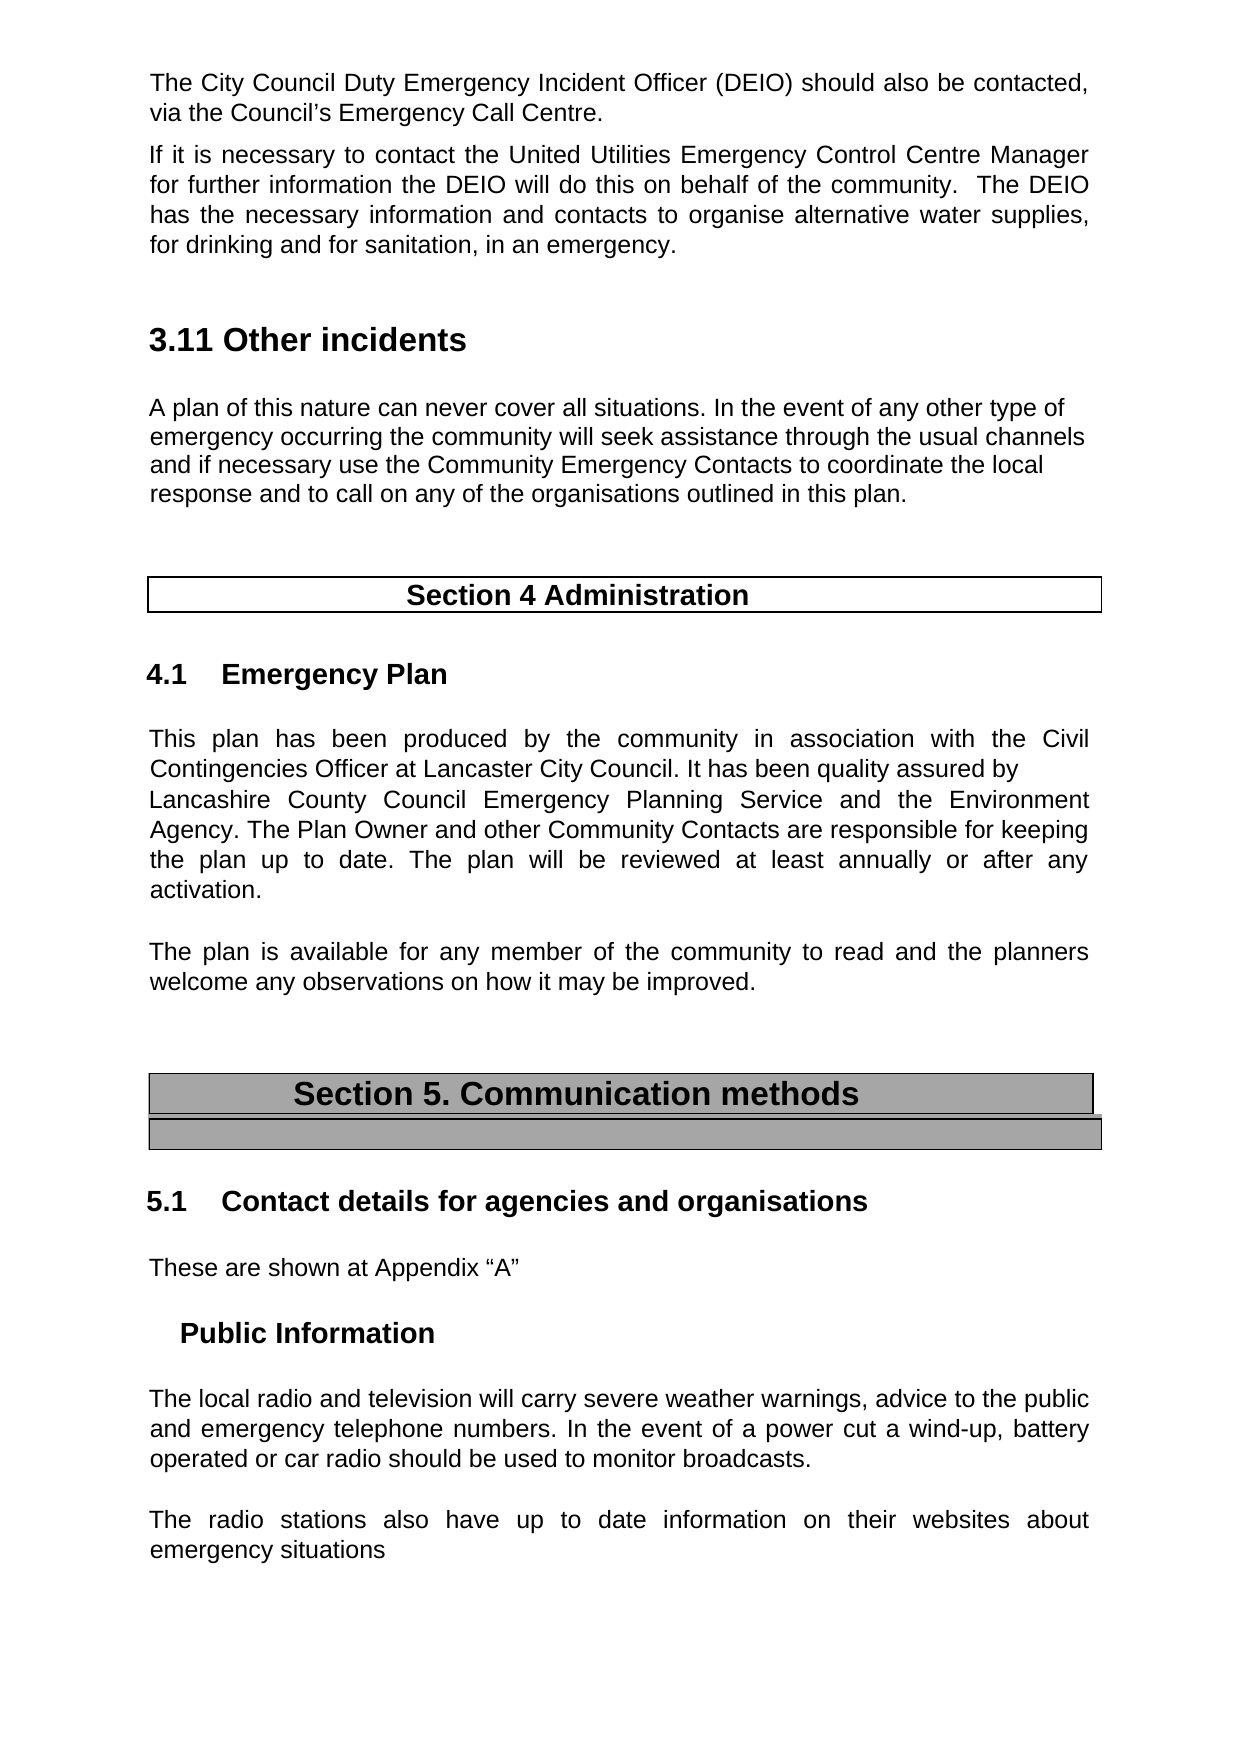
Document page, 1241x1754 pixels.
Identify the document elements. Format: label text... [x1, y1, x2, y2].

subtitle 4.1 Emergency Plan [90, 657, 1092, 690]
text The local radio and television will carry severe weather warnings, advice to the public and emergency telephone numbers. In the event of a power cut a wind-up, battery operated or car radio should be used to monitor broadcasts. [148, 1383, 1091, 1472]
text The plan is available for any member of the community to read and the planners welcome any observations on how it may be improved. [148, 937, 1091, 995]
text These are shown at Appendix “A” [148, 1253, 1091, 1282]
text 5.1 Contact details for agencies and organisations [90, 1184, 1101, 1217]
subtitle 3.11 Other incidents [148, 320, 1092, 359]
subtitle Public Information [90, 1316, 1092, 1350]
text The radio stations also have up to date information on their websites about emergency situations [148, 1505, 1091, 1564]
text This plan has been produced by the community in association with the Civil Contingencies Officer at Lancaster City Council. It has been quality assured by [148, 724, 1091, 783]
text If it is necessary to contact the United Utilities Emergency Control Centre Manager for further information the DEIO will do this on behalf of the community. The DEIO has the necessary information and contacts to organise alternative water supplies, for drinking and for sanitation, in an emergency. [148, 140, 1091, 259]
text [148, 68, 1091, 127]
text A plan of this nature can never cover all situations. In the event of any other type of emergency occurring the community will seek assistance through the usual channels and if necessary use the Community Emergency Contacts to coordinate the local response and to call on any of the organisations outlined in this plan. [148, 393, 1101, 508]
text Lancashire County Council Emergency Planning Service and the Environment Agency. The Plan Owner and other Community Contacts are responsible for keeping the plan up to date. The plan will be reviewed at least annually or after any activation. [148, 785, 1091, 904]
subtitle Section 5. Communication methods [150, 1074, 1092, 1113]
text Section 4 Administration [149, 578, 1101, 611]
